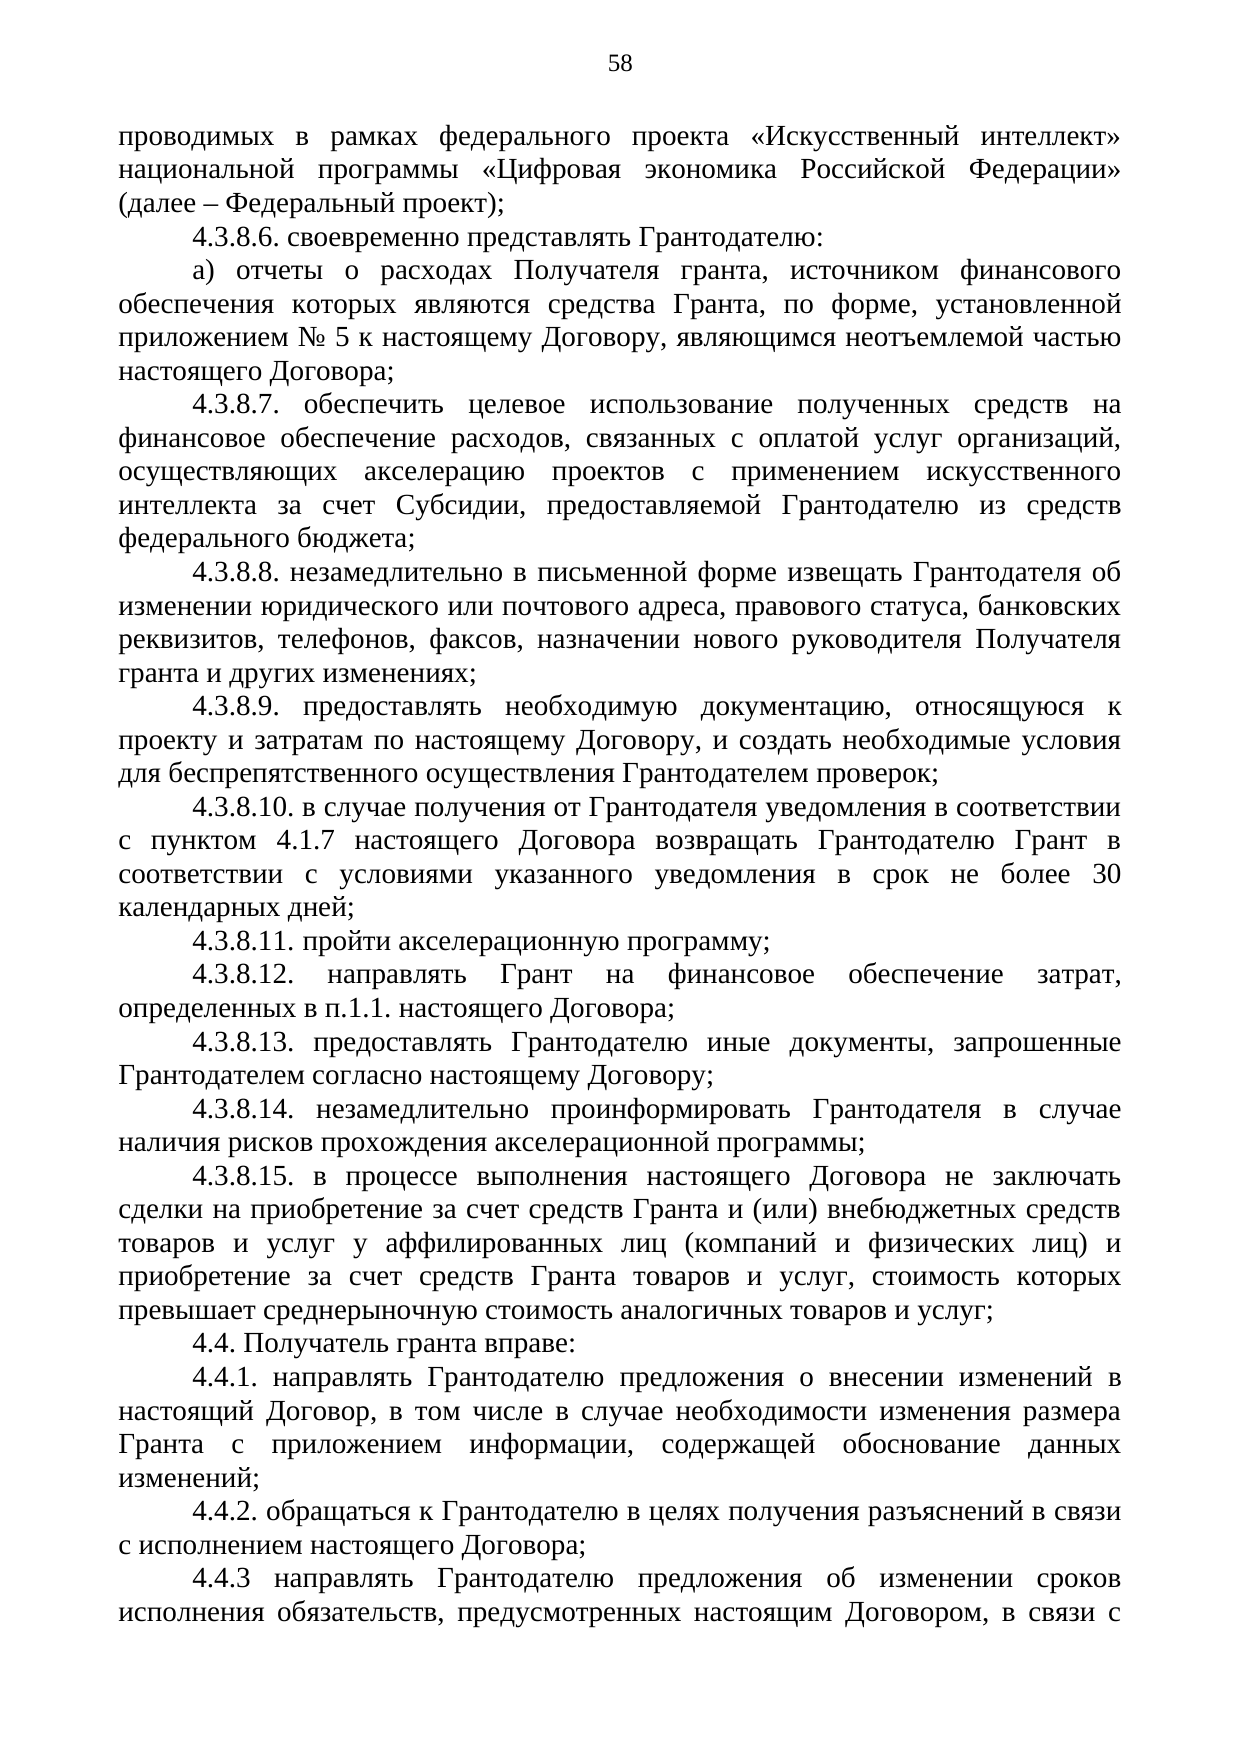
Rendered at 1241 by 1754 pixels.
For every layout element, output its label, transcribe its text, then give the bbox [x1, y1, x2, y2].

text 4.3.8.14. незамедлительно проинформировать Грантодателя в случае наличия рисков прохождения акселерационной программы; [118, 1091, 1122, 1158]
text 4.3.8.12. направлять Грант на финансовое обеспечение затрат, определенных в п.1.1. настоящего Договора; [118, 957, 1122, 1024]
text 4.3.8.15. в процессе выполнения настоящего Договора не заключать сделки на приобретение за счет средств Гранта и (или) внебюджетных средств товаров и услуг у аффилированных лиц (компаний и физических лиц) и приобретение за счет средств Гранта товаров и услуг, стоимость которых превышает среднерыночную стоимость аналогичных товаров и услуг; [118, 1158, 1122, 1326]
text 4.3.8.11. пройти акселерационную программу; [118, 923, 1122, 957]
text а) отчеты о расходах Получателя гранта, источником финансового обеспечения которых являются средства Гранта, по форме, установленной приложением № 5 к настоящему Договору, являющимся неотъемлемой частью настоящего Договора; [118, 252, 1122, 386]
text 4.4.1. направлять Грантодателю предложения о внесении изменений в настоящий Договор, в том числе в случае необходимости изменения размера Гранта с приложением информации, содержащей обоснование данных изменений; [118, 1359, 1122, 1493]
text 4.3.8.8. незамедлительно в письменной форме извещать Грантодателя об изменении юридического или почтового адреса, правового статуса, банковских реквизитов, телефонов, факсов, назначении нового руководителя Получателя гранта и других изменениях; [118, 554, 1122, 688]
text 4.3.8.13. предоставлять Грантодателю иные документы, запрошенные Грантодателем согласно настоящему Договору; [118, 1024, 1122, 1091]
text 4.3.8.6. своевременно представлять Грантодателю: [118, 219, 1122, 252]
text 4.4.2. обращаться к Грантодателю в целях получения разъяснений в связи с исполнением настоящего Договора; [118, 1493, 1122, 1560]
text 4.4. Получатель гранта вправе: [118, 1326, 1122, 1359]
text 4.3.8.10. в случае получения от Грантодателя уведомления в соответствии с пунктом 4.1.7 настоящего Договора возвращать Грантодателю Грант в соответствии с условиями указанного уведомления в срок не более 30 календарных дней; [118, 789, 1122, 923]
text 4.3.8.9. предоставлять необходимую документацию, относящуюся к проекту и затратам по настоящему Договору, и создать необходимые условия для беспрепятственного осуществления Грантодателем проверок; [118, 688, 1122, 789]
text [118, 118, 1122, 219]
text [118, 1560, 1122, 1627]
text 4.3.8.7. обеспечить целевое использование полученных средств на финансовое обеспечение расходов, связанных с оплатой услуг организаций, осуществляющих акселерацию проектов с применением искусственного интеллекта за счет Субсидии, предоставляемой Грантодателю из средств федерального бюджета; [118, 386, 1122, 554]
